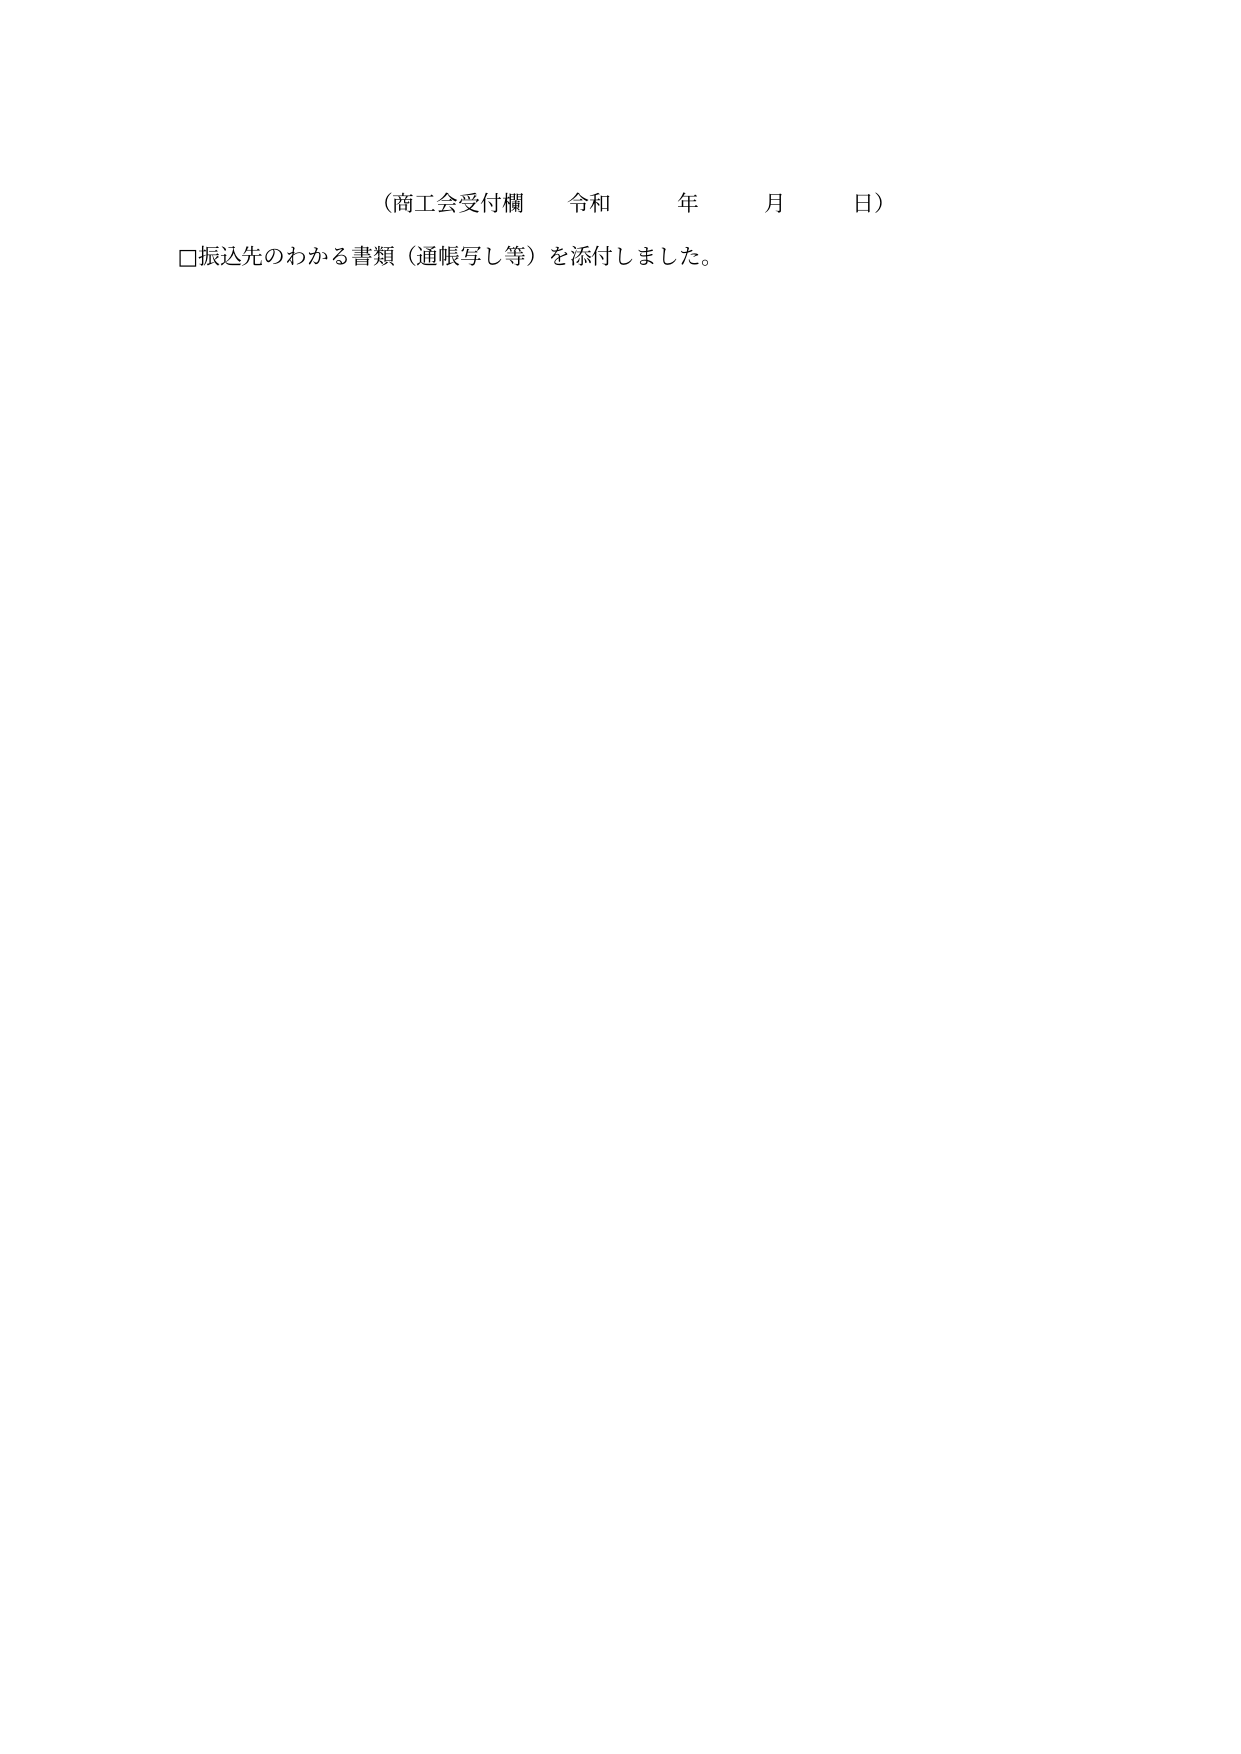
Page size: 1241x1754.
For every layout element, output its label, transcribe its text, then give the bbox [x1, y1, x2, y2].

text □振込先のわかる書類（通帳写し等）を添付しました。 [177, 236, 1127, 274]
text （商工会受付欄 令和 年 月 日） [177, 183, 1127, 221]
